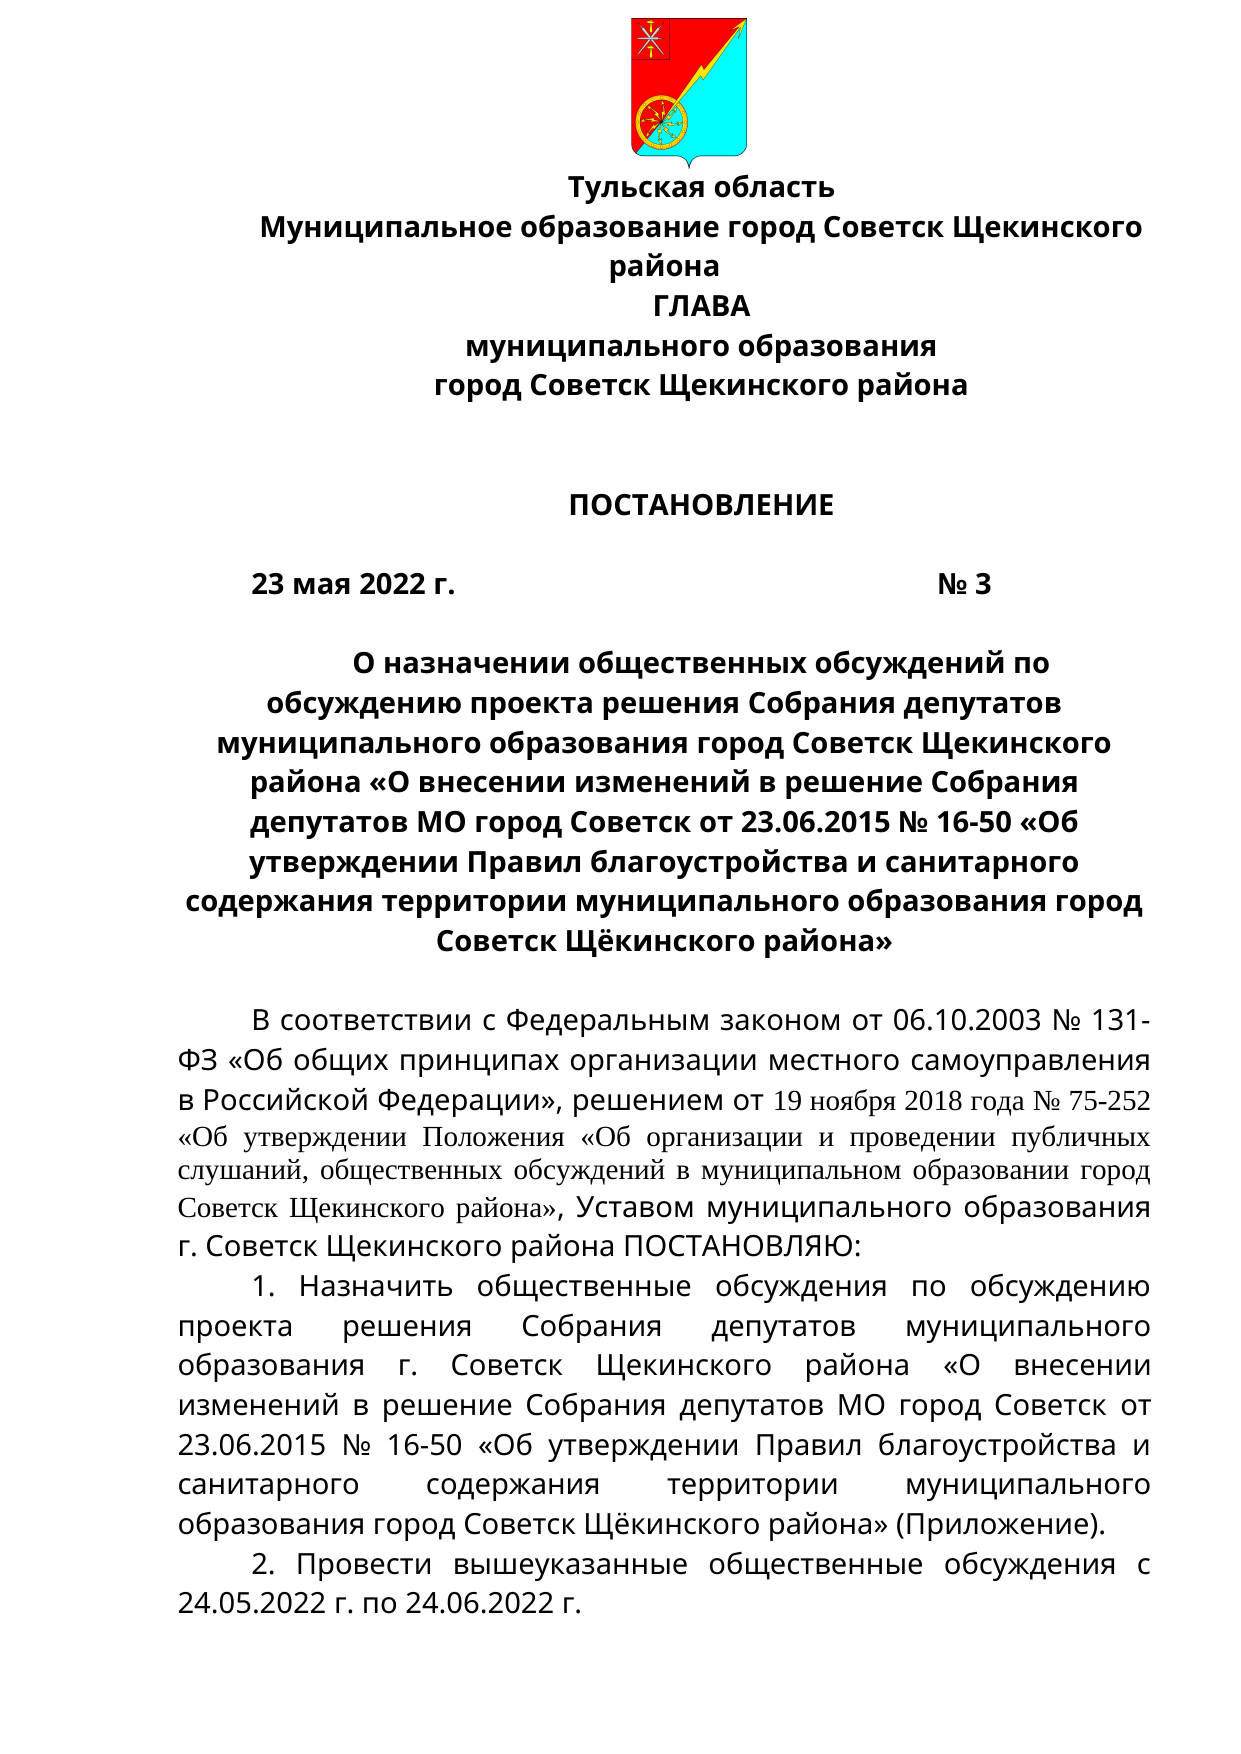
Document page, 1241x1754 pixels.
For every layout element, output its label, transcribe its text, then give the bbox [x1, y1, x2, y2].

text ГЛАВА [177, 285, 1152, 325]
text 1. Назначить общественные обсуждения по обсуждению проекта решения Собрания депутатов муниципального образования г. Советск Щекинского района «О внесении изменений в решение Собрания депутатов МО город Советск от 23.06.2015 № 16-50 «Об утверждении Правил благоустройства и санитарного содержания территории муниципального образования город Советск Щёкинского района» (Приложение). [177, 1265, 1152, 1543]
picture [631, 18, 747, 169]
text Тульская область [177, 166, 1152, 206]
text Муниципальное образование город Советск Щекинского района [177, 206, 1152, 285]
text В соответствии с Федеральным законом от 06.10.2003 № 131-ФЗ «Об общих принципах организации местного самоуправления в Российской Федерации», решением от 19 ноября 2018 года № 75-252 «Об утверждении Положения «Об организации и проведении публичных слушаний, общественных обсуждений в муниципальном образовании город Советск Щекинского района», Уставом муниципального образования г. Советск Щекинского района ПОСТАНОВЛЯЮ: [177, 1000, 1152, 1265]
text 23 мая 2022 г. № 3 [177, 563, 1152, 603]
text 2. Провести вышеуказанные общественные обсуждения с 24.05.2022 г. по 24.06.2022 г. [177, 1543, 1152, 1622]
text город Советск Щекинского района [177, 365, 1152, 404]
text ПОСТАНОВЛЕНИЕ [177, 484, 1152, 523]
text муниципального образования [177, 325, 1152, 365]
text О назначении общественных обсуждений по обсуждению проекта решения Собрания депутатов муниципального образования город Советск Щекинского района «О внесении изменений в решение Собрания депутатов МО город Советск от 23.06.2015 № 16-50 «Об утверждении Правил благоустройства и санитарного содержания территории муниципального образования город Советск Щёкинского района» [177, 642, 1152, 960]
